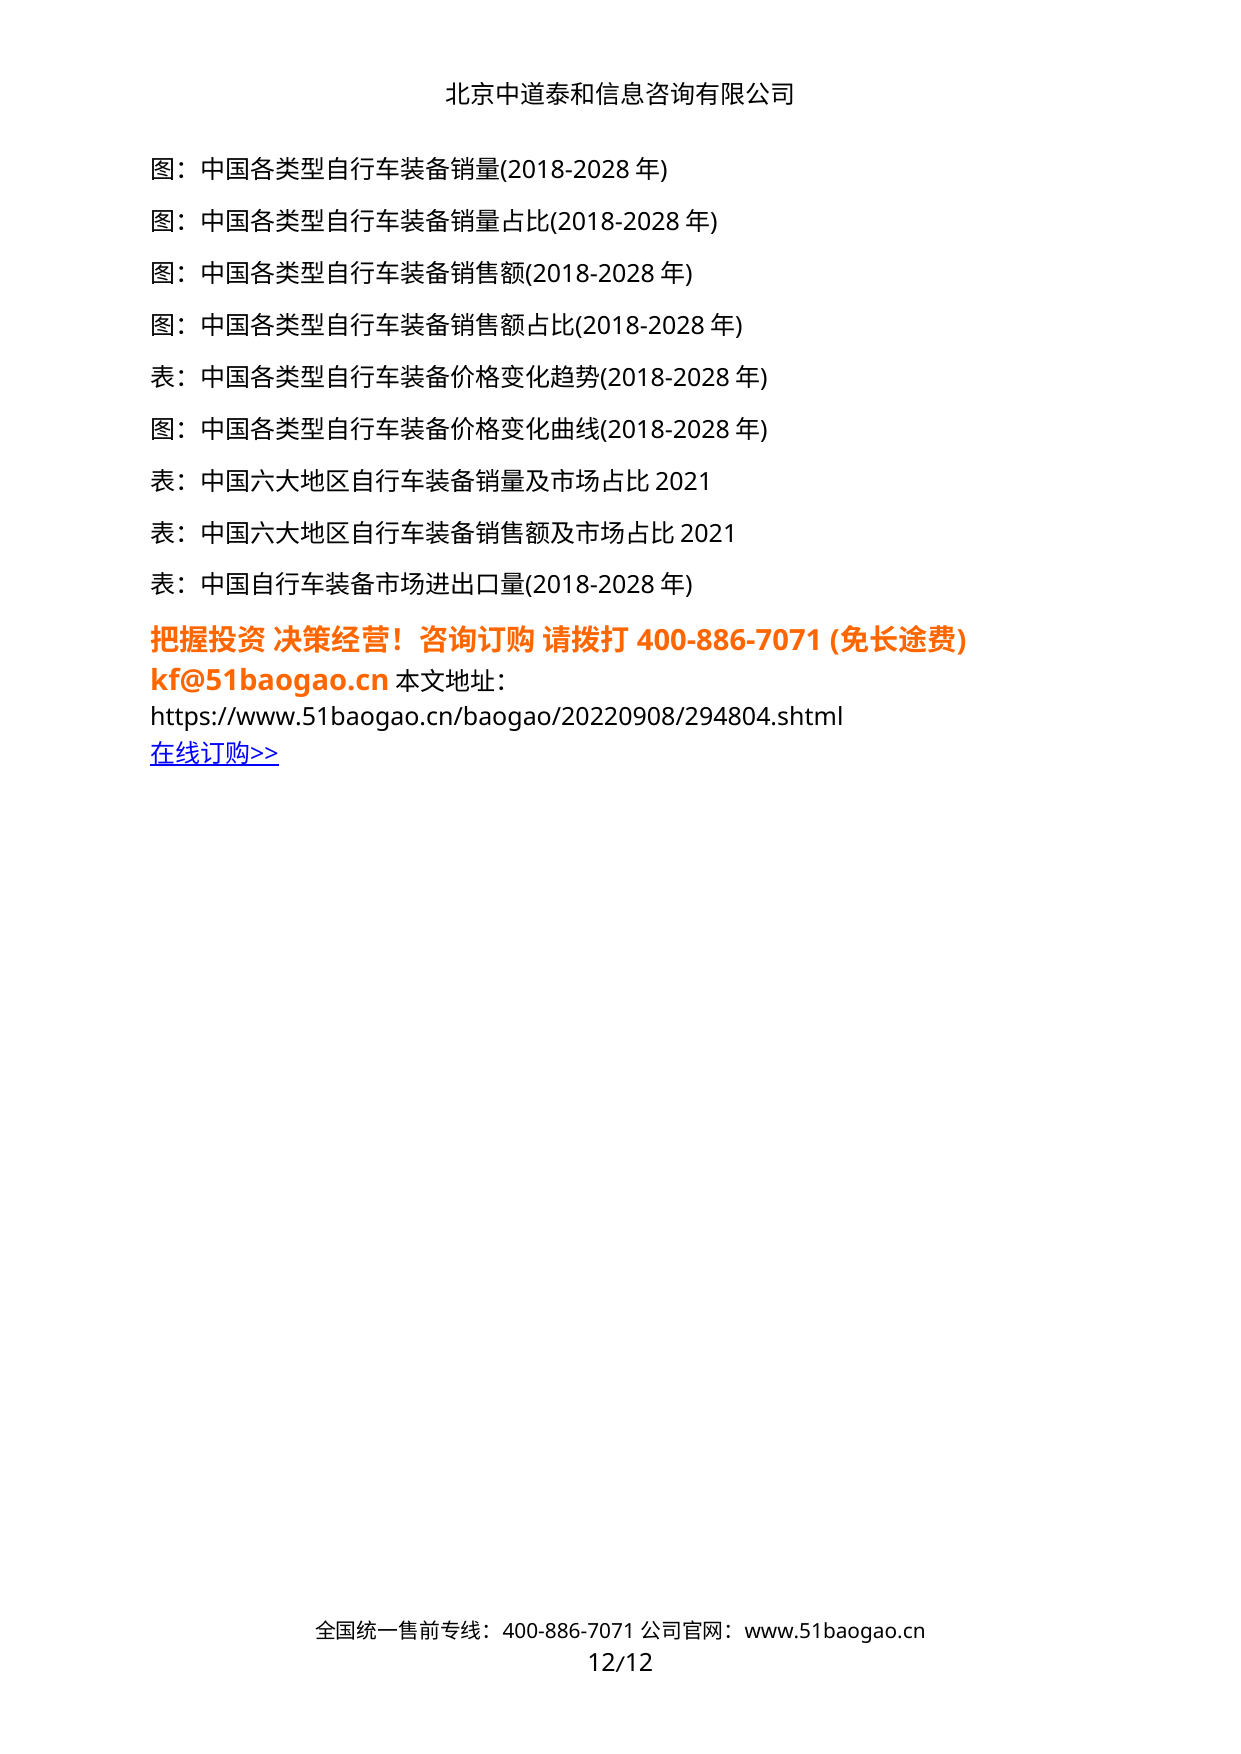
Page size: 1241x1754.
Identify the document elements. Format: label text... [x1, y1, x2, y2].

text 图：中国各类型自行车装备销售额占比(2018-2028年) [150, 306, 1090, 342]
text 在线订购>> [150, 733, 1090, 769]
text 图：中国各类型自行车装备价格变化曲线(2018-2028年) [150, 409, 1090, 446]
text 图：中国各类型自行车装备销量占比(2018-2028年) [150, 202, 1090, 238]
text 表：中国六大地区自行车装备销售额及市场占比2021 [150, 513, 1090, 549]
text 表：中国六大地区自行车装备销量及市场占比2021 [150, 461, 1090, 497]
text 把握投资 决策经营！咨询订购 请拨打 400-886-7071 (免长途费) kf@51baogao.cn本文地址：https://www.51baogao.cn/baogao/20220908/294804.shtml [150, 617, 1090, 733]
text 图：中国各类型自行车装备销量(2018-2028年) [150, 150, 1090, 186]
text 表：中国自行车装备市场进出口量(2018-2028年) [150, 565, 1090, 601]
text 图：中国各类型自行车装备销售额(2018-2028年) [150, 254, 1090, 290]
text 表：中国各类型自行车装备价格变化趋势(2018-2028年) [150, 357, 1090, 394]
